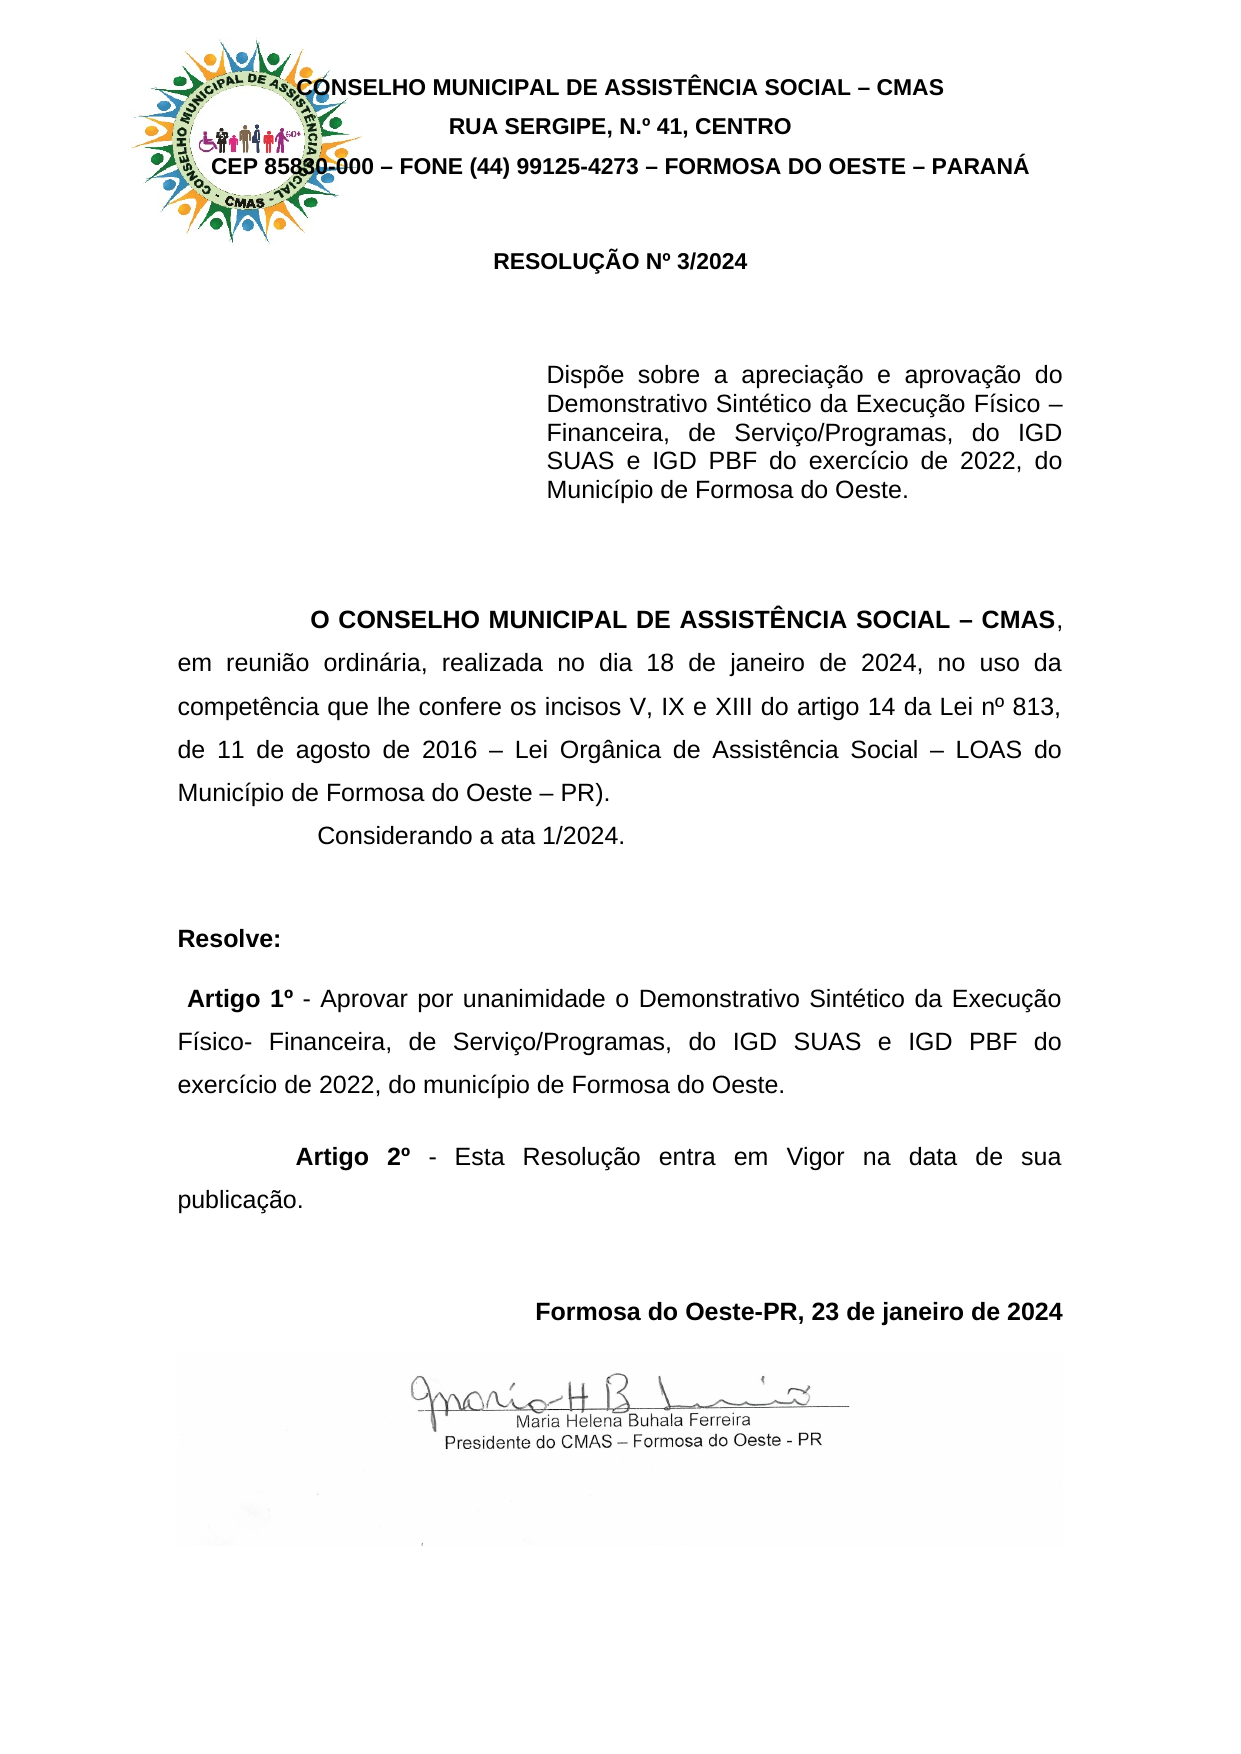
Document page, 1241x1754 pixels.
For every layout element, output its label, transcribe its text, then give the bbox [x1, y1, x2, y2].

text RESOLUÇÃO Nº 3/2024 [177, 248, 1063, 274]
text Artigo 2º - Esta Resolução entra em Vigor na data de sua publicação. [177, 1142, 1063, 1214]
text Considerando a ata 1/2024. [177, 821, 1063, 849]
text Formosa do Oeste-PR, 23 de janeiro de 2024 [177, 1296, 1063, 1325]
picture [177, 1352, 1063, 1546]
text Resolve: [177, 924, 1063, 952]
picture [130, 37, 363, 247]
text O CONSELHO MUNICIPAL DE ASSISTÊNCIA SOCIAL – CMAS, em reunião ordinária, realizada no dia 18 de janeiro de 2024, no uso da competência que lhe confere os incisos V, IX e XIII do artigo 14 da Lei nº 813, de 11 de agosto de 2016 – Lei Orgânica de Assistência Social – LOAS do Município de Formosa do Oeste – PR). [177, 605, 1063, 806]
text Artigo 1º - Aprovar por unanimidade o Demonstrativo Sintético da Execução Físico- Financeira, de Serviço/Programas, do IGD SUAS e IGD PBF do exercício de 2022, do município de Formosa do Oeste. [177, 983, 1063, 1098]
text Dispõe sobre a apreciação e aprovação do Demonstrativo Sintético da Execução Físico – Financeira, de Serviço/Programas, do IGD SUAS e IGD PBF do exercício de 2022, do Município de Formosa do Oeste. [546, 360, 1063, 504]
